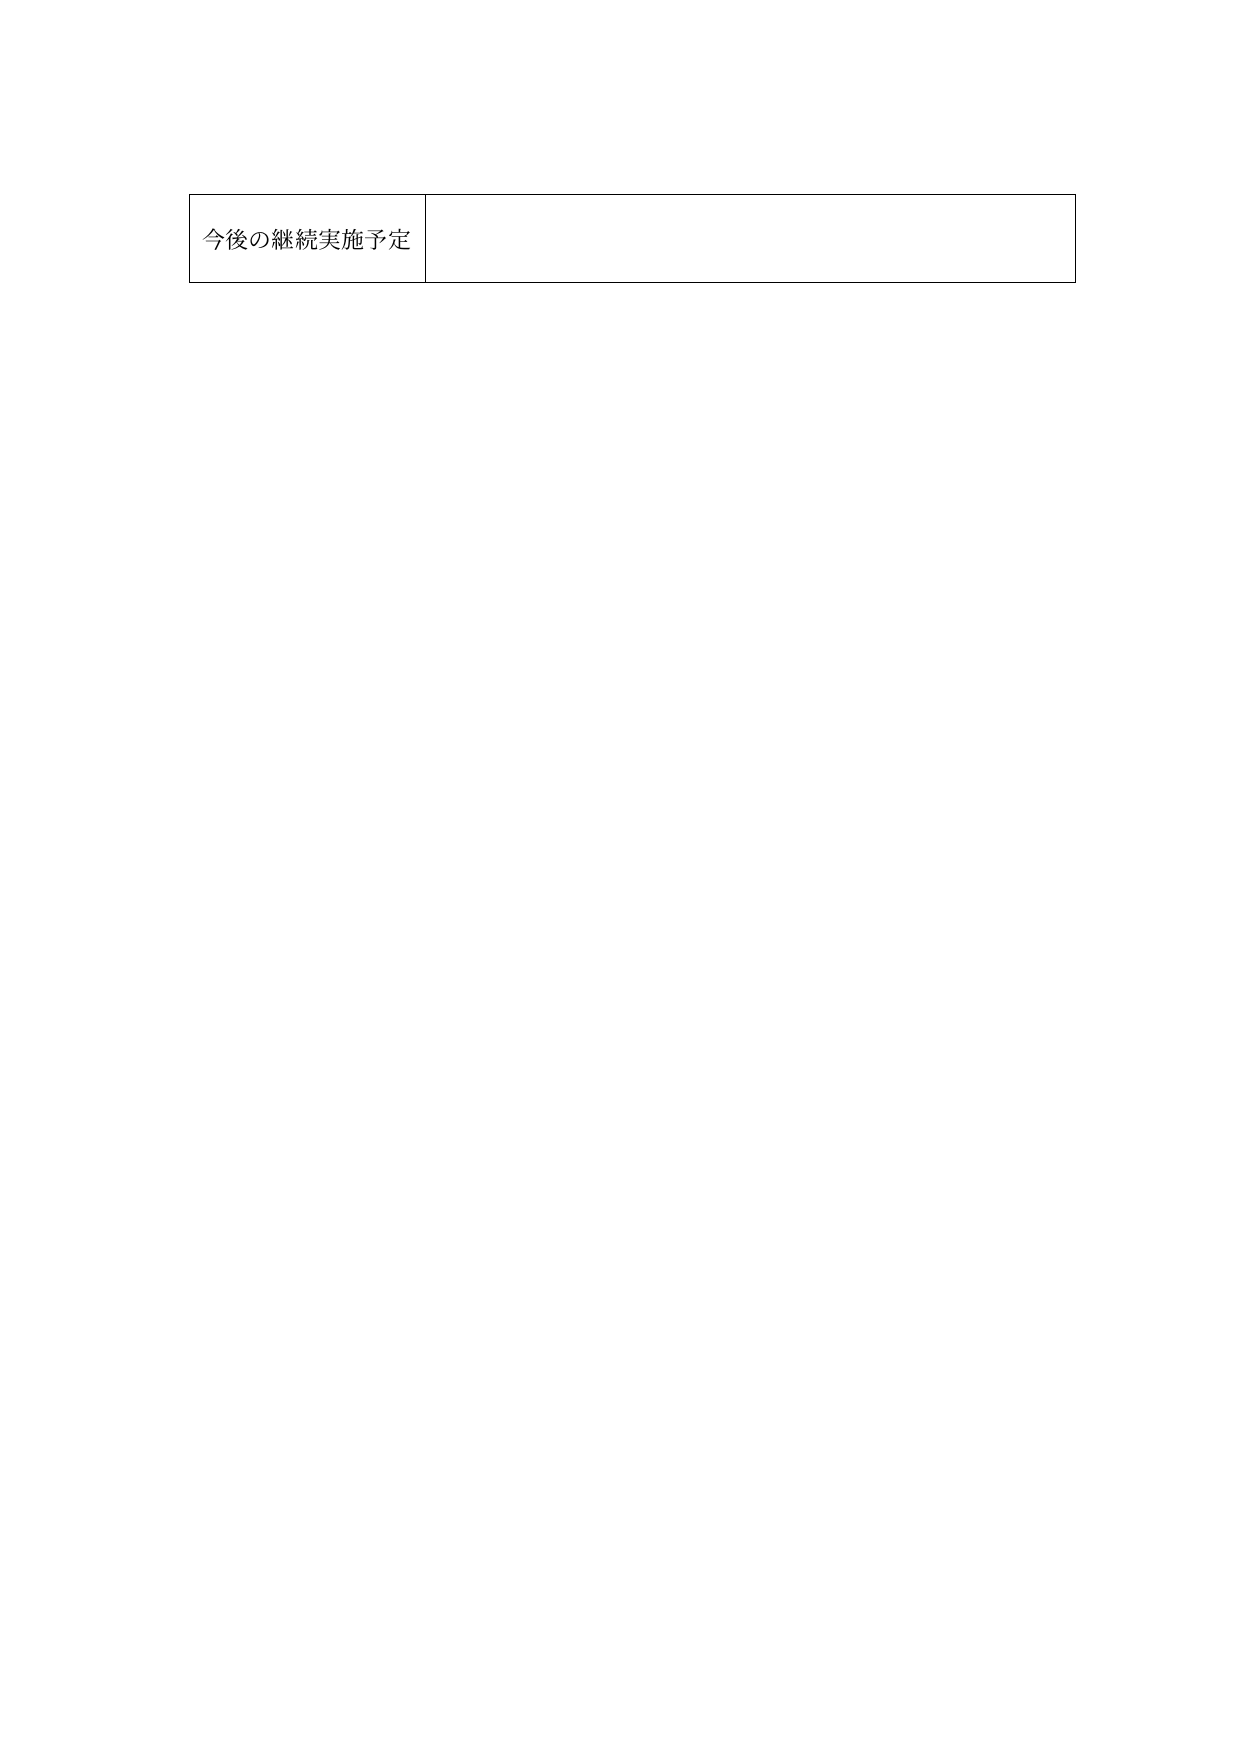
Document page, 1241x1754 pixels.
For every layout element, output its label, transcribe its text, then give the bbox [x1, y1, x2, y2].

table_cell [426, 195, 1075, 282]
table_cell 今後の継続実施予定 [190, 195, 425, 282]
